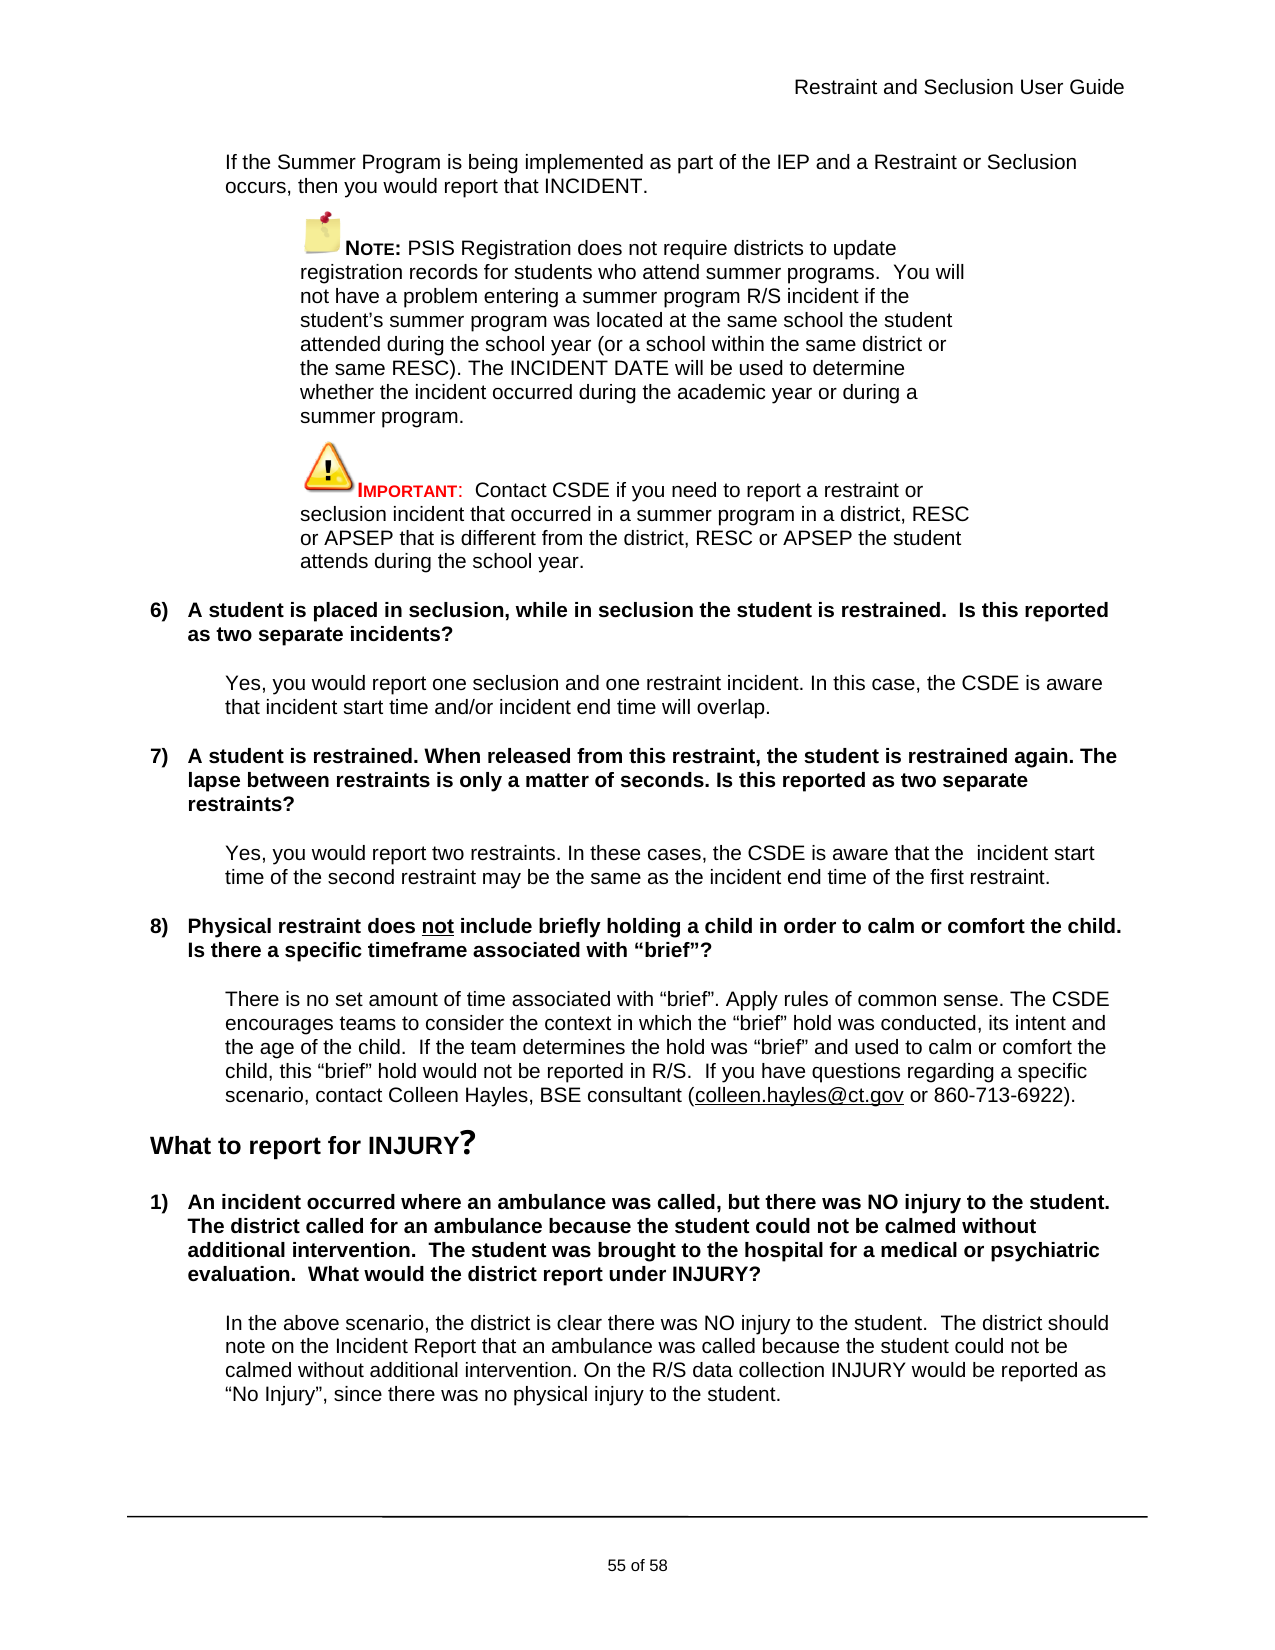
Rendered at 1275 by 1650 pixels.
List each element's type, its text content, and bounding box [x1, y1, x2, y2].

text Yes, you would report two restraints. In these cases, the CSDE is aware that the incident start time of the second restraint may be the same as the incident end time of the first restraint. [225, 841, 1125, 889]
text Important: Contact CSDE if you need to report a restraint or seclusion incident that occurred in a summer program in a district, RESC or APSEP that is different from the district, RESC or APSEP the student attends during the school year. [300, 440, 975, 573]
picture [300, 210, 345, 256]
list A student is restrained. When released from this restraint, the student is restrained again. The lapse between restraints is only a matter of seconds. Is this reported as two separate restraints? [150, 744, 1125, 816]
list An incident occurred where an ambulance was called, but there was NO injury to the student. The district called for an ambulance because the student could not be calmed without additional intervention. The student was brought to the hospital for a medical or psychiatric evaluation. What would the district report under INJURY? [150, 1189, 1125, 1285]
text In the above scenario, the district is clear there was NO injury to the student. The district should note on the Incident Report that an ambulance was called because the student could not be calmed without additional intervention. On the R/S data collection INJURY would be reported as “No Injury”, since there was no physical injury to the student. [225, 1310, 1125, 1406]
list Physical restraint does not include briefly holding a child in order to calm or comfort the child. Is there a specific timeframe associated with “brief”? [150, 914, 1125, 962]
text If the Summer Program is being implemented as part of the IEP and a Restraint or Seclusion occurs, then you would report that INCIDENT. [225, 150, 1125, 198]
text Note: PSIS Registration does not require districts to update registration records for students who attend summer programs. You will not have a problem entering a summer program R/S incident if the student’s summer program was located at the same school the student attended during the school year (or a school within the same district or the same RESC). The INCIDENT DATE will be used to determine whether the incident occurred during the academic year or during a summer program. [300, 210, 975, 427]
text Yes, you would report one seclusion and one restraint incident. In this case, the CSDE is aware that incident start time and/or incident end time will overlap. [225, 671, 1125, 719]
text There is no set amount of time associated with “brief”. Apply rules of common sense. The CSDE encourages teams to consider the context in which the “brief” hold was conducted, its intent and the age of the child. If the team determines the hold was “brief” and used to calm or comfort the child, this “brief” hold would not be reported in R/S. If you have questions regarding a specific scenario, contact Colleen Hayles, BSE consultant (colleen.hayles@ct.gov or 860-713-6922). [225, 987, 1125, 1107]
picture [300, 440, 357, 497]
list A student is placed in seclusion, while in seclusion the student is restrained. Is this reported as two separate incidents? [150, 598, 1125, 646]
subtitle What to report for INJURY? [150, 1119, 1125, 1164]
